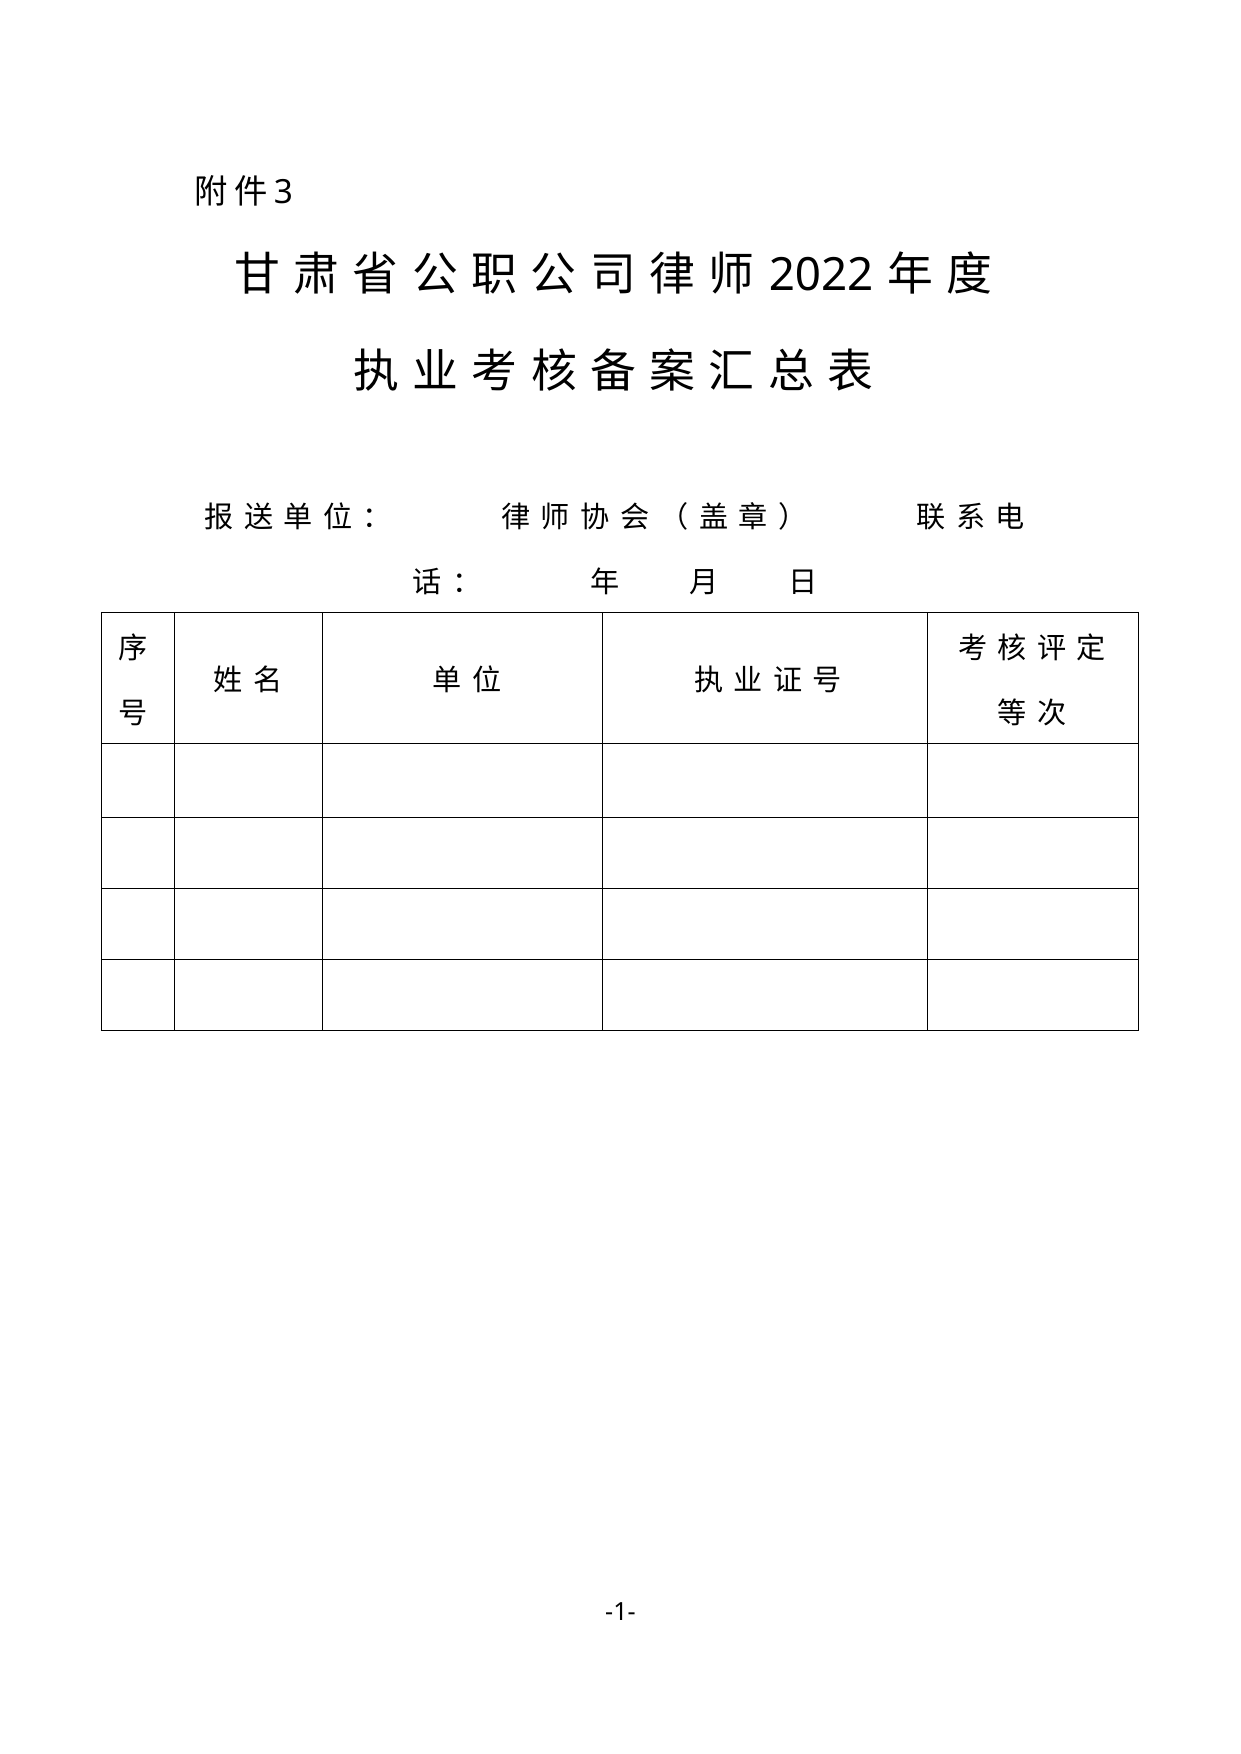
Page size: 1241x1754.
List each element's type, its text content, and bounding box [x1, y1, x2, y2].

table_cell [102, 818, 174, 888]
table_cell [603, 889, 927, 959]
table_header 姓名 [175, 613, 322, 743]
table_cell [323, 889, 602, 959]
table_header 序号 [102, 613, 174, 743]
table_cell [323, 744, 602, 817]
table_cell [603, 960, 927, 1030]
text 甘肃省公职公司律师2022年度 [194, 222, 1046, 319]
table_cell [102, 744, 174, 817]
table_cell [175, 818, 322, 888]
text 执业考核备案汇总表 [194, 319, 1046, 417]
table_cell [175, 744, 322, 817]
table_header 考核评定等次 [928, 613, 1138, 743]
table_cell [175, 960, 322, 1030]
table_cell [928, 960, 1138, 1030]
table_cell [323, 818, 602, 888]
text 报送单位： 律师协会（盖章） 联系电话： 年 月 日 [194, 482, 1046, 612]
table_cell [928, 744, 1138, 817]
table_cell [102, 960, 174, 1030]
text 附件3 [194, 157, 1046, 222]
table_cell [323, 960, 602, 1030]
table_cell [928, 818, 1138, 888]
table_cell [928, 889, 1138, 959]
table_cell [175, 889, 322, 959]
table_cell [603, 744, 927, 817]
table_cell [603, 818, 927, 888]
table_cell [102, 889, 174, 959]
table_header 执业证号 [603, 613, 927, 743]
table_header 单位 [323, 613, 602, 743]
